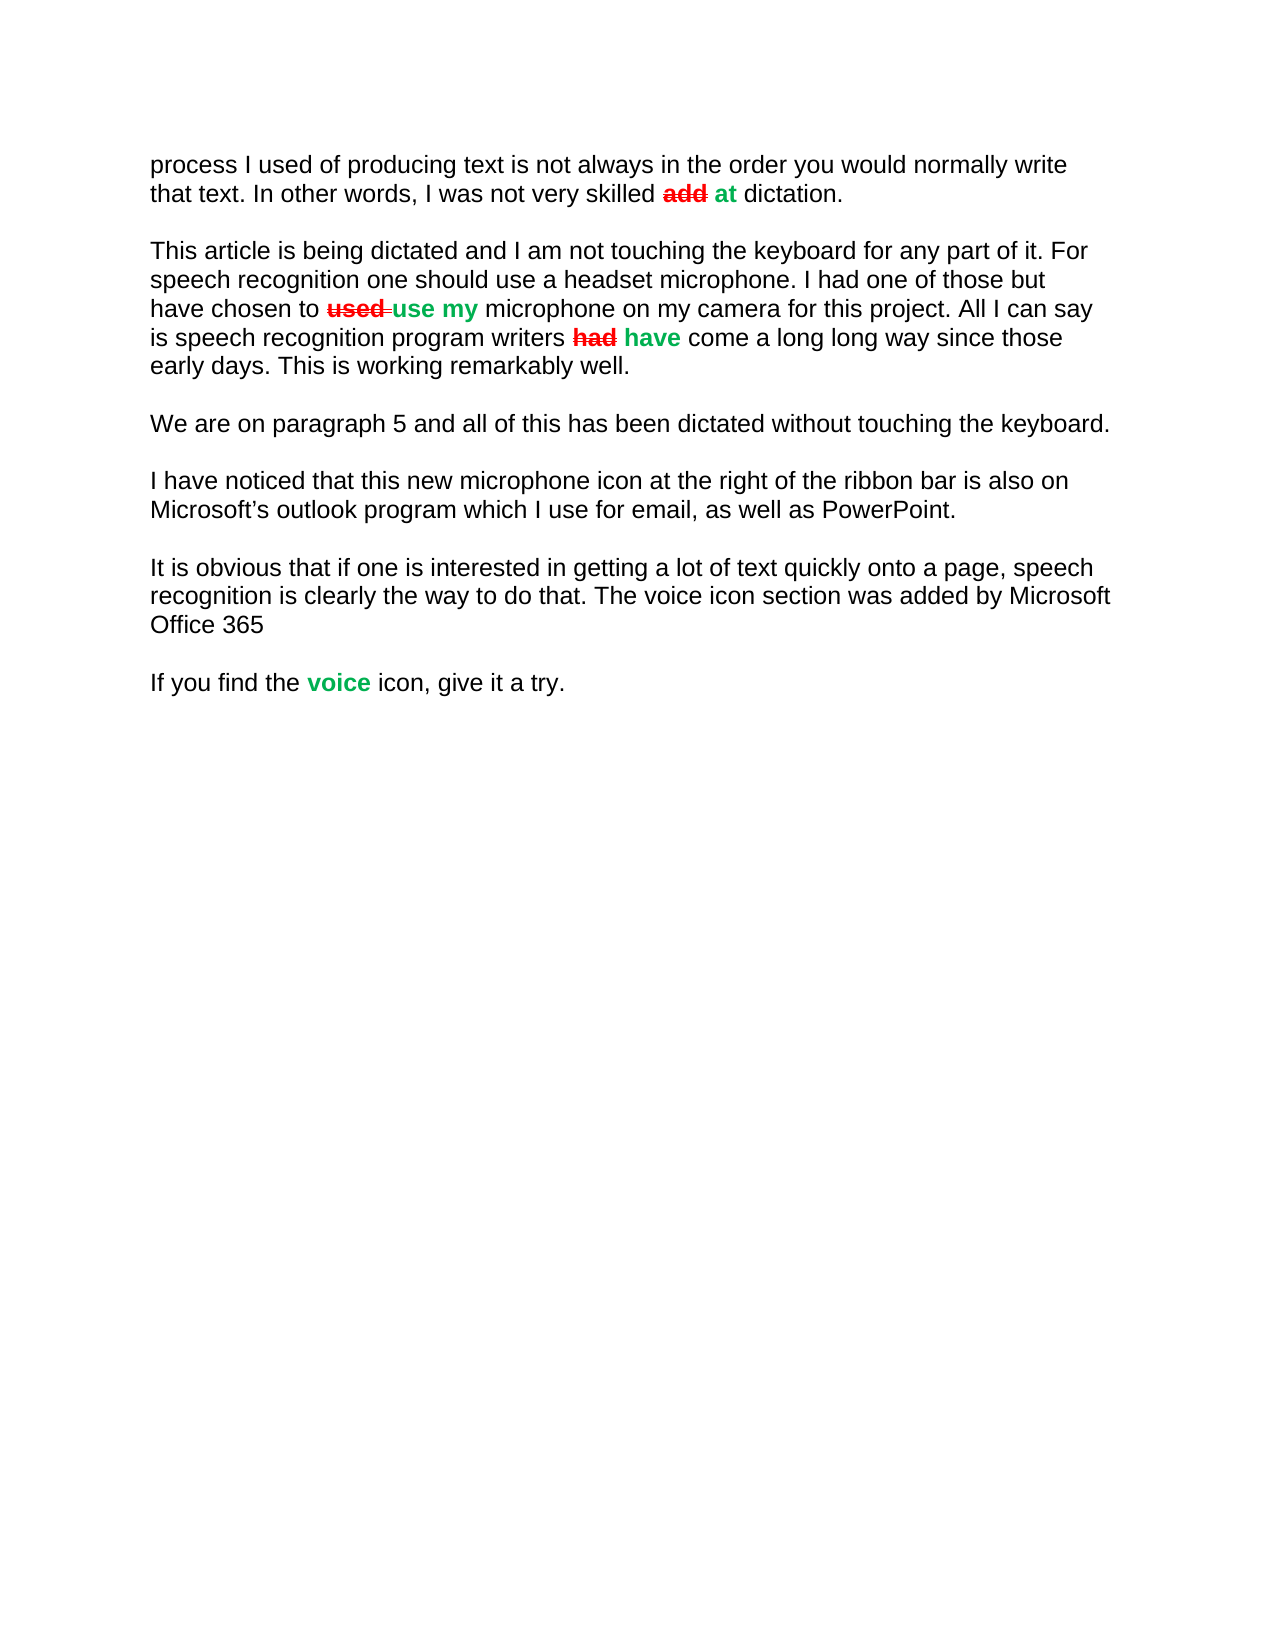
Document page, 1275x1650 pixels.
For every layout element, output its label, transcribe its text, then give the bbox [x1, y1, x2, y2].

text process I used of producing text is not always in the order you would normally write [150, 150, 1125, 179]
text It is obvious that if one is interested in getting a lot of text quickly onto a page, speech [150, 552, 1125, 581]
text recognition is clearly the way to do that. The voice icon section was added by Microsoft Office 365 [150, 581, 1125, 639]
text If you find the voice icon, give it a try. [150, 667, 1125, 696]
text speech recognition one should use a headset microphone. I had one of those but [150, 265, 1125, 294]
text that text. In other words, I was not very skilled add at dictation. [150, 179, 1125, 207]
text I have noticed that this new microphone icon at the right of the ribbon bar is also on [150, 466, 1125, 495]
text have chosen to used use my microphone on my camera for this project. All I can say [150, 294, 1125, 322]
text Microsoft’s outlook program which I use for email, as well as PowerPoint. [150, 495, 1125, 524]
text We are on paragraph 5 and all of this has been dictated without touching the keyboard. [150, 409, 1125, 437]
text early days. This is working remarkably well. [150, 351, 1125, 380]
text This article is being dictated and I am not touching the keyboard for any part of it. For [150, 236, 1125, 265]
text is speech recognition program writers had have come a long long way since those [150, 322, 1125, 351]
